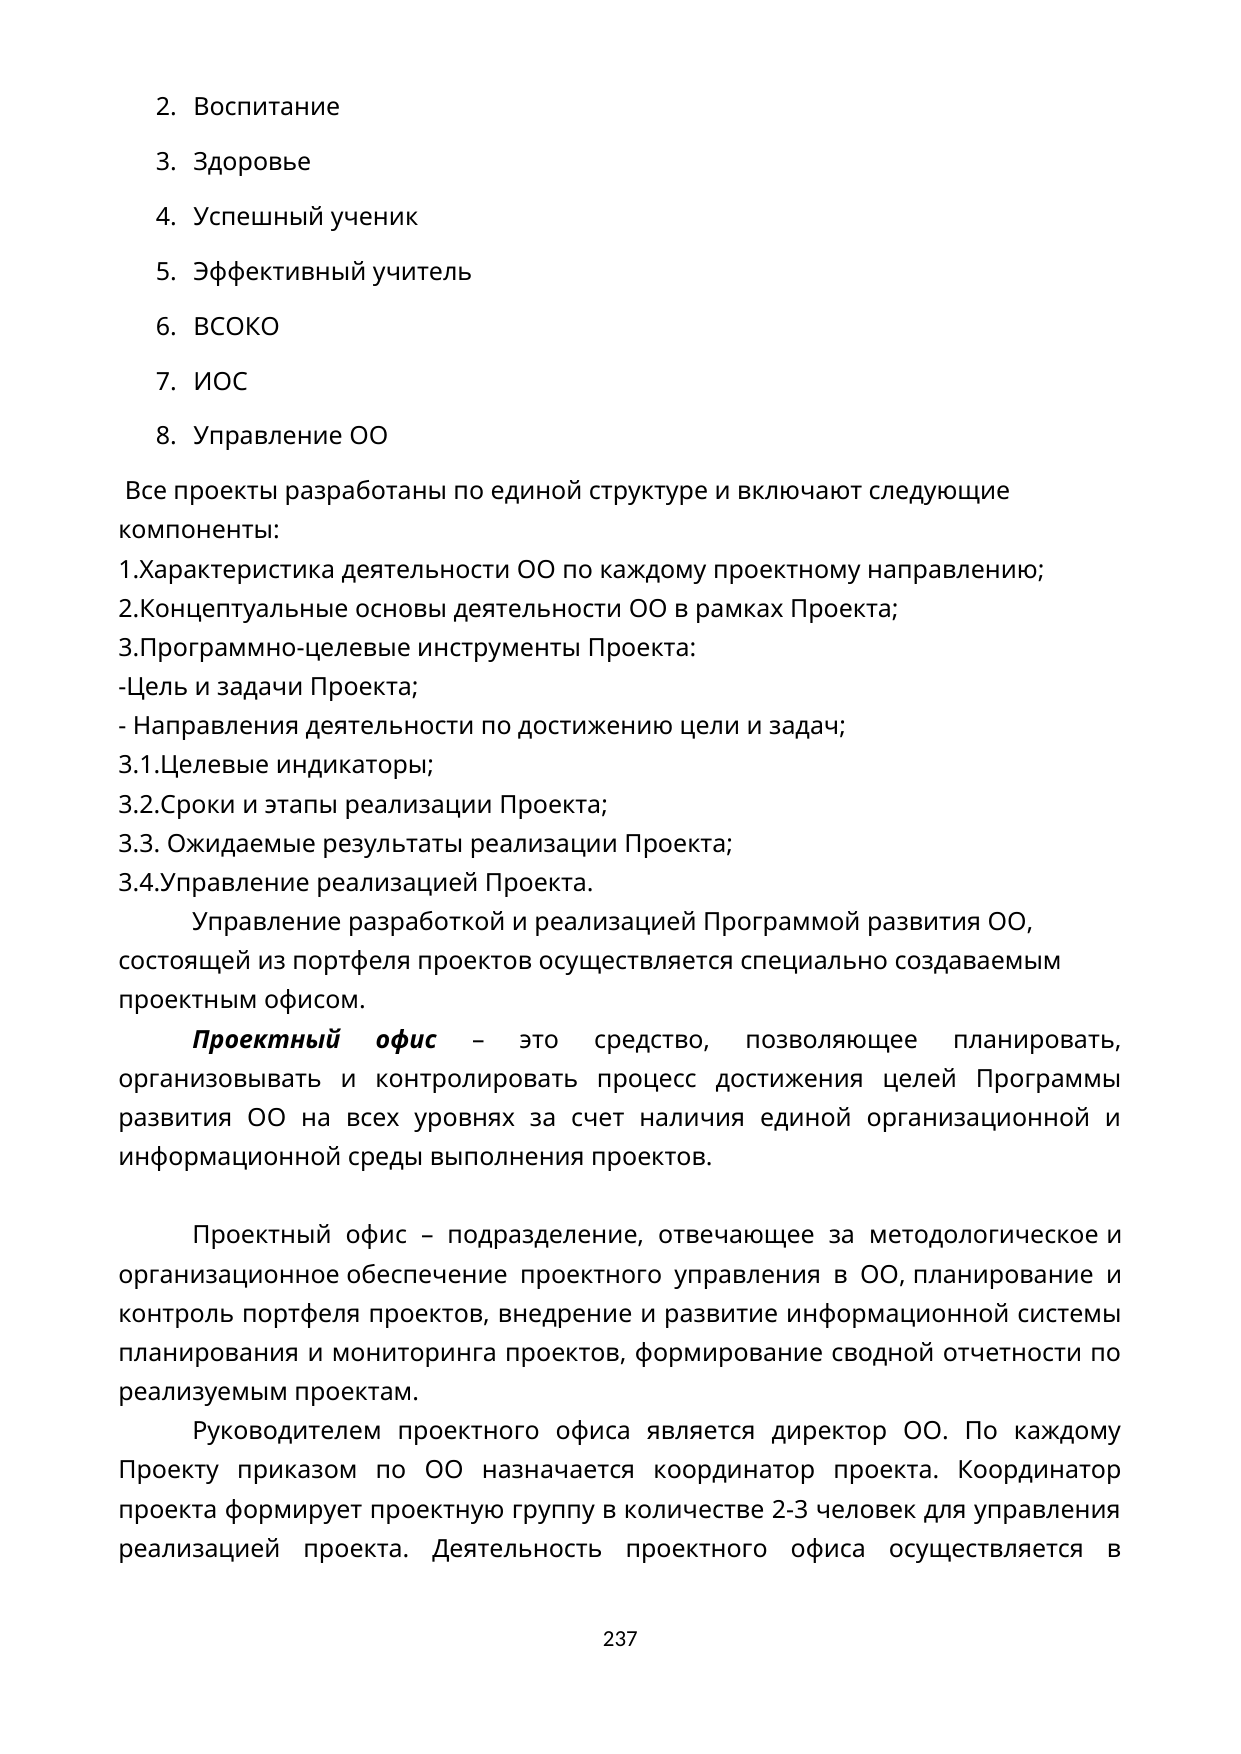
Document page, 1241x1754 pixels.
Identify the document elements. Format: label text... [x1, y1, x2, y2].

text 3.3. Ожидаемые результаты реализации Проекта; [118, 825, 1122, 859]
text 3.2.Сроки и этапы реализации Проекта; [118, 786, 1122, 820]
list Эффективный учитель [156, 253, 1122, 287]
list Здоровье [156, 143, 1122, 178]
text Проектный офис – подразделение, отвечающее за методологическое и организационное обеспечение проектного управления в ОО, планирование и контроль портфеля проектов, внедрение и развитие информационной системы планирования и мониторинга проектов, формирование сводной отчетности по реализуемым проектам. [118, 1217, 1122, 1408]
text Проектный офис – это средство, позволяющее планировать, организовывать и контролировать процесс достижения целей Программы развития ОО на всех уровнях за счет наличия единой организационной и информационной среды выполнения проектов. [118, 1021, 1122, 1173]
text 3.4.Управление реализацией Проекта. [118, 864, 1122, 899]
list ИОС [156, 363, 1122, 397]
list Воспитание [156, 89, 1122, 123]
text 2.Концептуальные основы деятельности ОО в рамках Проекта; [118, 590, 1122, 624]
text 3.Программно-целевые инструменты Проекта: [118, 629, 1122, 664]
text Управление разработкой и реализацией Программой развития ОО, состоящей из портфеля проектов осуществляется специально создаваемым проектным офисом. [118, 904, 1122, 1016]
list Успешный ученик [156, 198, 1122, 232]
text - Направления деятельности по достижению цели и задач; [118, 708, 1122, 742]
text 3.1.Целевые индикаторы; [118, 747, 1122, 781]
text Все проекты разработаны по единой структуре и включают следующие компоненты: [118, 473, 1122, 546]
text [118, 1413, 1122, 1564]
list ВСОКО [156, 308, 1122, 342]
list Управление ОО [156, 418, 1122, 452]
text 1.Характеристика деятельности ОО по каждому проектному направлению; [118, 551, 1122, 585]
text -Цель и задачи Проекта; [118, 669, 1122, 703]
